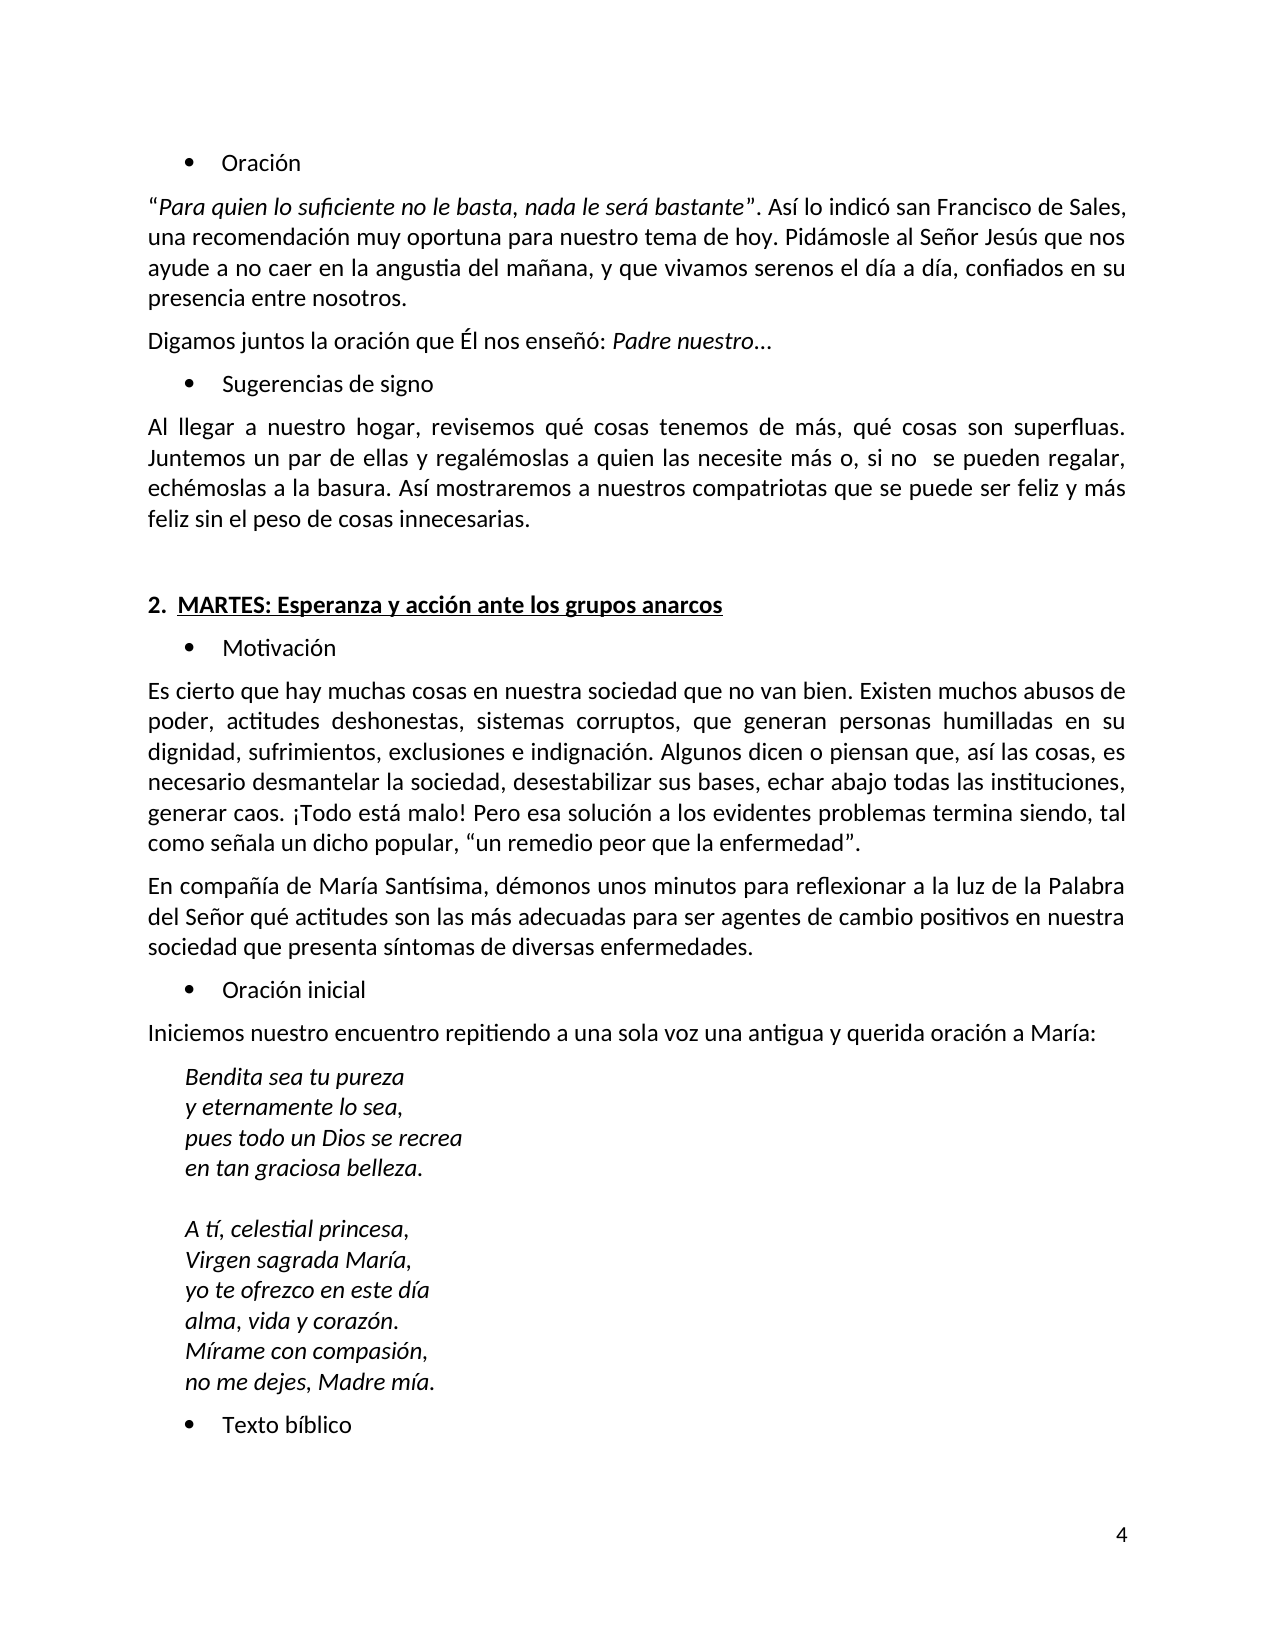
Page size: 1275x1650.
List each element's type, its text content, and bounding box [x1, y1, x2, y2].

text alma, vida y corazón. [185, 1305, 1127, 1335]
text A tí, celestial princesa, [185, 1213, 1127, 1244]
text Mírame con compasión, [185, 1335, 1127, 1366]
text pues todo un Dios se recrea [185, 1122, 1127, 1152]
text Es cierto que hay muchas cosas en nuestra sociedad que no van bien. Existen muchos abusos de poder, actitudes deshonestas, sistemas corruptos, que generan personas humilladas en su dignidad, sufrimientos, exclusiones e indignación. Algunos dicen o piensan que, así las cosas, es necesario desmantelar la sociedad, desestabilizar sus bases, echar abajo todas las instituciones, generar caos. ¡Todo está malo! Pero esa solución a los evidentes problemas termina siendo, tal como señala un dicho popular, “un remedio peor que la enfermedad”. [148, 675, 1127, 858]
list MARTES: Esperanza y acción ante los grupos anarcos [148, 589, 1127, 619]
text En compañía de María Santísima, démonos unos minutos para reflexionar a la luz de la Palabra del Señor qué actitudes son las más adecuadas para ser agentes de cambio positivos en nuestra sociedad que presenta síntomas de diversas enfermedades. [148, 871, 1127, 962]
text yo te ofrezco en este día [185, 1274, 1127, 1305]
text Virgen sagrada María, [185, 1244, 1127, 1274]
text en tan graciosa belleza. [185, 1152, 1127, 1183]
text Iniciemos nuestro encuentro repitiendo a una sola voz una antigua y querida oración a María: [148, 1018, 1127, 1048]
list Sugerencias de signo [185, 368, 1127, 399]
text Al llegar a nuestro hogar, revisemos qué cosas tenemos de más, qué cosas son superfluas. Juntemos un par de ellas y regalémoslas a quien las necesite más o, si no se pueden regalar, echémoslas a la basura. Así mostraremos a nuestros compatriotas que se puede ser feliz y más feliz sin el peso de cosas innecesarias. [148, 411, 1127, 533]
text “Para quien lo suficiente no le basta, nada le será bastante”. Así lo indicó san Francisco de Sales, una recomendación muy oportuna para nuestro tema de hoy. Pidámosle al Señor Jesús que nos ayude a no caer en la angustia del mañana, y que vivamos serenos el día a día, confiados en su presencia entre nosotros. [148, 191, 1127, 313]
list Oración [148, 148, 1127, 178]
text no me dejes, Madre mía. [185, 1366, 1127, 1396]
text Digamos juntos la oración que Él nos enseñó: Padre nuestro… [148, 325, 1127, 356]
list Oración inicial [185, 974, 1127, 1005]
text Bendita sea tu pureza [185, 1061, 1127, 1091]
list Texto bíblico [185, 1409, 1127, 1439]
list Motivación [185, 632, 1127, 662]
text y eternamente lo sea, [185, 1091, 1127, 1122]
